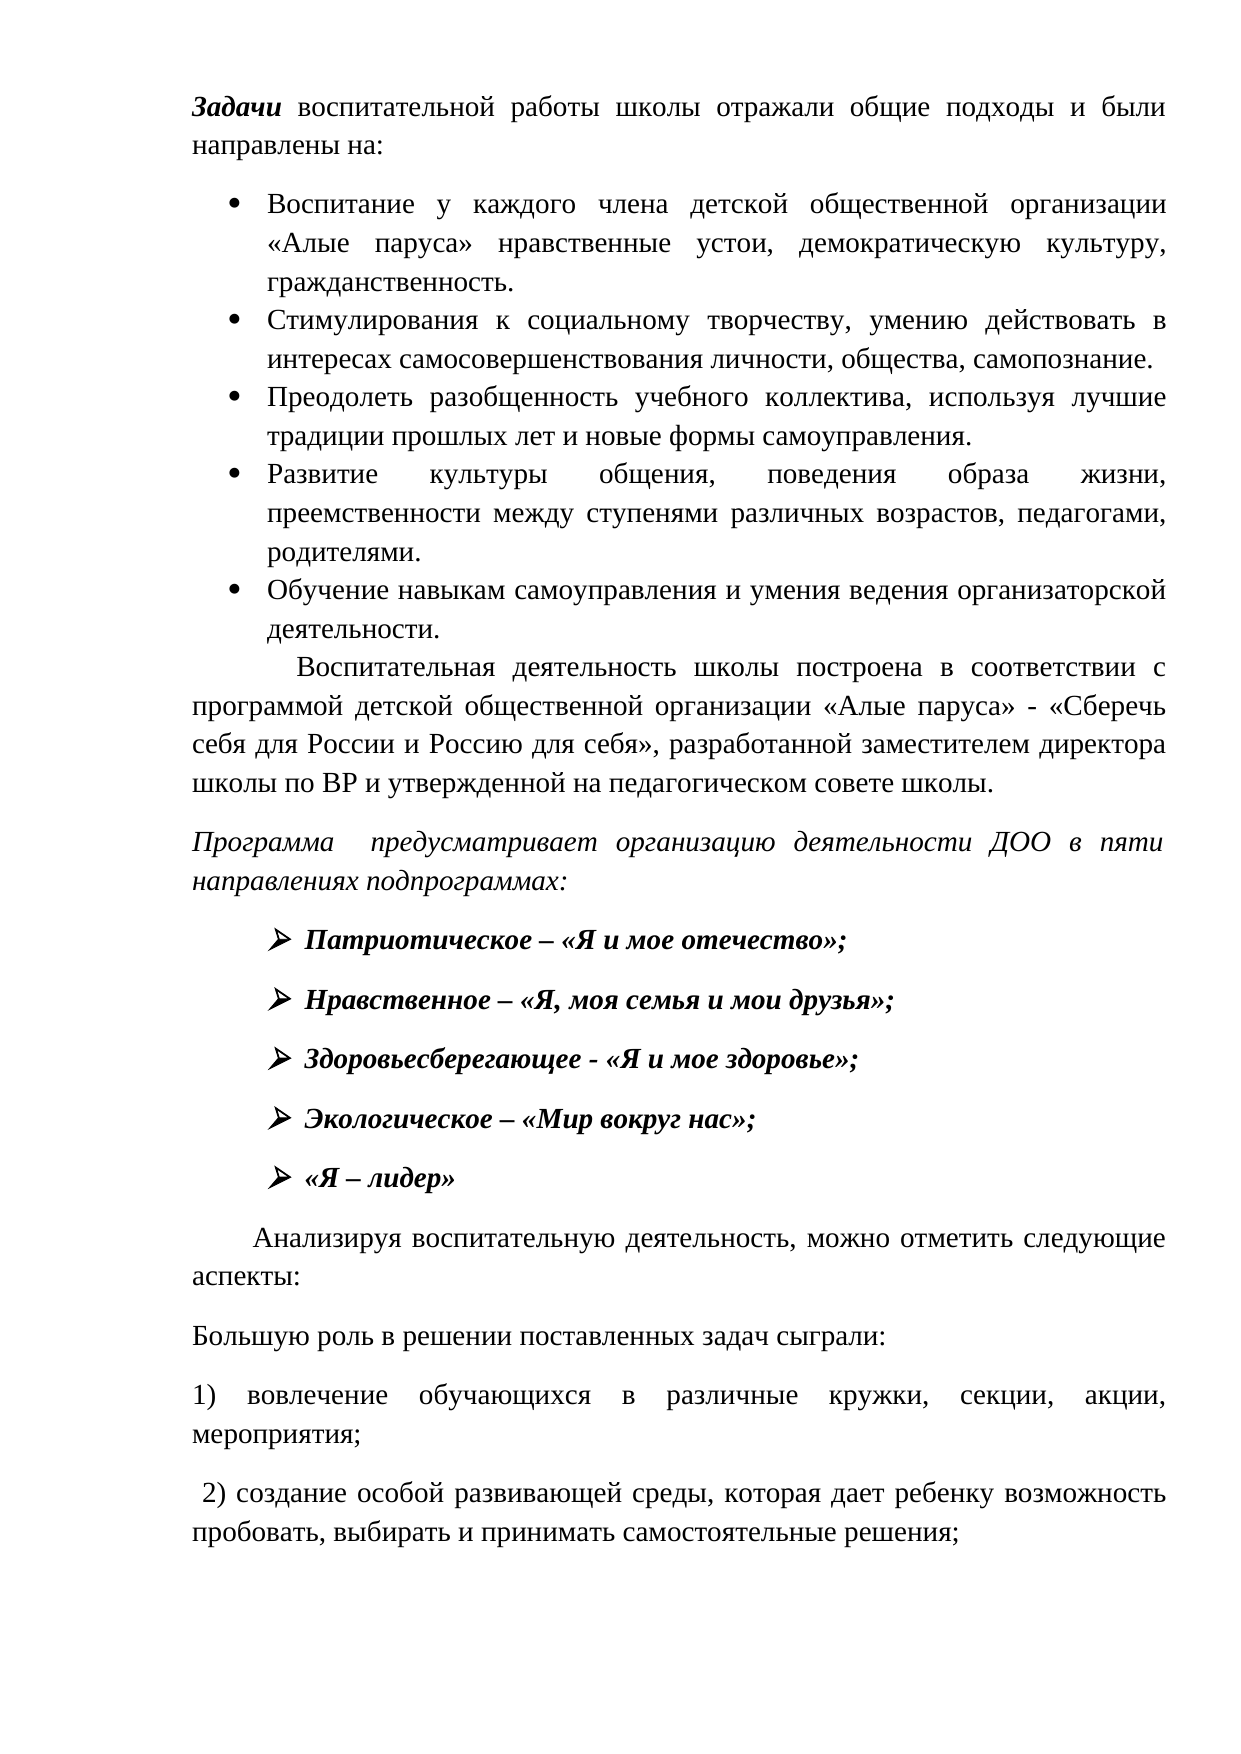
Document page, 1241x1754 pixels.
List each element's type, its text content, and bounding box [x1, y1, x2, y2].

list «Я – лидер» [267, 1160, 1167, 1194]
text Большую роль в решении поставленных задач сыграли: [192, 1318, 1167, 1351]
list Стимулирования к социальному творчеству, умению действовать в интересах самосовершенствования личности, общества, самопознание. [229, 302, 1167, 374]
list Патриотическое – «Я и мое отечество»; [267, 922, 1167, 956]
list Преодолеть разобщенность учебного коллектива, используя лучшие традиции прошлых лет и новые формы самоуправления. [229, 379, 1167, 452]
text Программа предусматривает организацию деятельности ДОО в пяти направлениях подпрограммах: [192, 824, 1167, 897]
text Анализируя воспитательную деятельность, можно отметить следующие аспекты: [192, 1220, 1167, 1292]
list Здоровьесберегающее - «Я и мое здоровье»; [267, 1041, 1167, 1075]
text Воспитательная деятельность школы построена в соответствии с программой детской общественной организации «Алые паруса» - «Сберечь себя для России и Россию для себя», разработанной заместителем директора школы по ВР и утвержденной на педагогическом совете школы. [192, 649, 1167, 799]
list Экологическое – «Мир вокруг нас»; [267, 1101, 1167, 1134]
list Воспитание у каждого члена детской общественной организации «Алые паруса» нравственные устои, демократическую культуру, гражданственность. [229, 187, 1167, 297]
text Задачи воспитательной работы школы отражали общие подходы и были направлены на: [192, 89, 1167, 161]
list Нравственное – «Я, моя семья и мои друзья»; [267, 982, 1167, 1016]
list Обучение навыкам самоуправления и умения ведения организаторской деятельности. [229, 572, 1167, 644]
list Развитие культуры общения, поведения образа жизни, преемственности между ступенями различных возрастов, педагогами, родителями. [229, 457, 1167, 567]
text 1) вовлечение обучающихся в различные кружки, секции, акции, мероприятия; [192, 1377, 1167, 1449]
text 2) создание особой развивающей среды, которая дает ребенку возможность пробовать, выбирать и принимать самостоятельные решения; [192, 1475, 1167, 1547]
